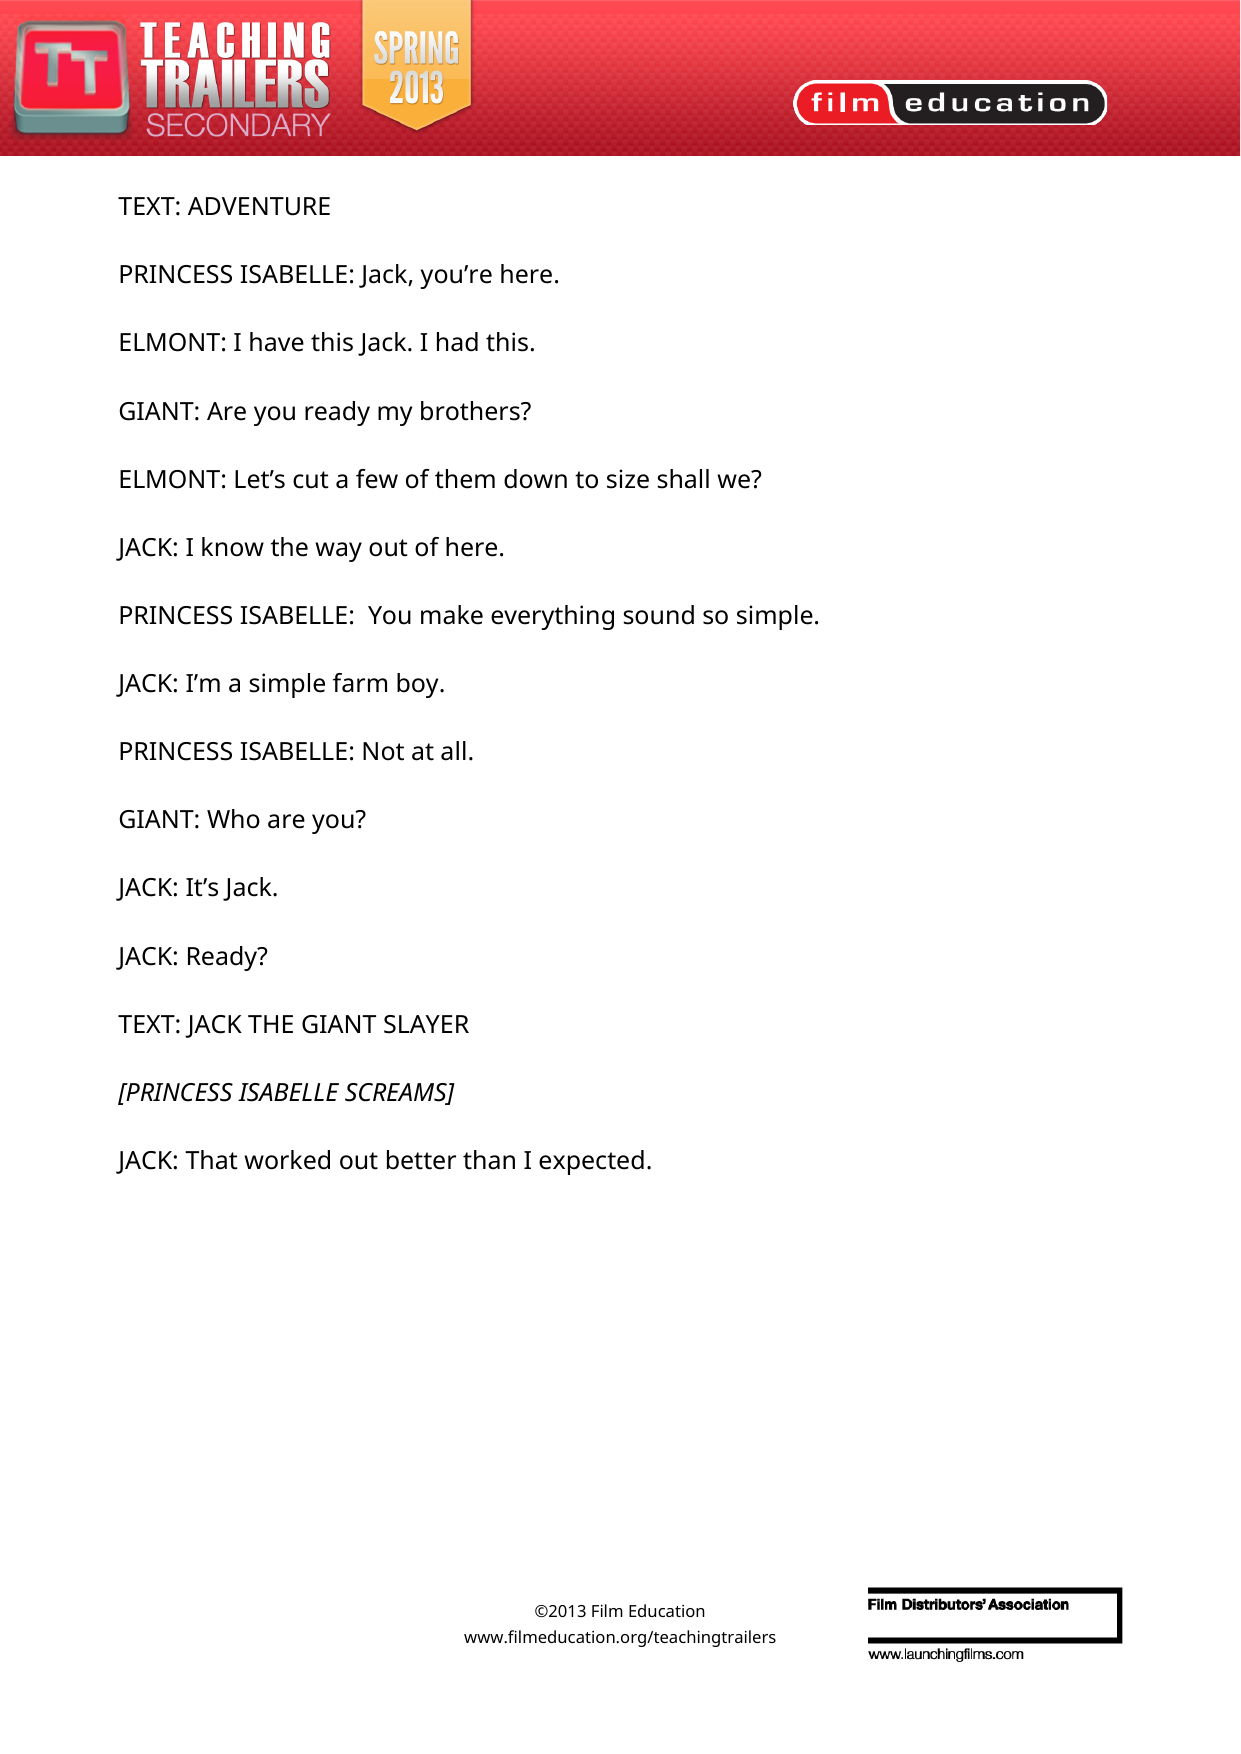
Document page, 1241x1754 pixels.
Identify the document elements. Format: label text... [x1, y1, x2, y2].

text [PRINCESS ISABELLE SCREAMS] [118, 1074, 1122, 1108]
text JACK: That worked out better than I expected. [118, 1143, 1122, 1177]
text PRINCESS ISABELLE: Not at all. [118, 734, 1122, 768]
text JACK: I know the way out of here. [118, 529, 1122, 563]
picture [0, 0, 1241, 156]
text JACK: It’s Jack. [118, 870, 1122, 904]
text PRINCESS ISABELLE: You make everything sound so simple. [118, 598, 1122, 632]
text GIANT: Who are you? [118, 802, 1122, 836]
picture [868, 1587, 1123, 1662]
text GIANT: Are you ready my brothers? [118, 393, 1122, 427]
text TEXT: ADVENTURE [118, 189, 1122, 223]
text PRINCESS ISABELLE: Jack, you’re here. [118, 257, 1122, 291]
text JACK: I’m a simple farm boy. [118, 666, 1122, 700]
text JACK: Ready? [118, 938, 1122, 972]
text ELMONT: Let’s cut a few of them down to size shall we? [118, 461, 1122, 495]
text TEXT: JACK THE GIANT SLAYER [118, 1006, 1122, 1040]
text ELMONT: I have this Jack. I had this. [118, 325, 1122, 359]
